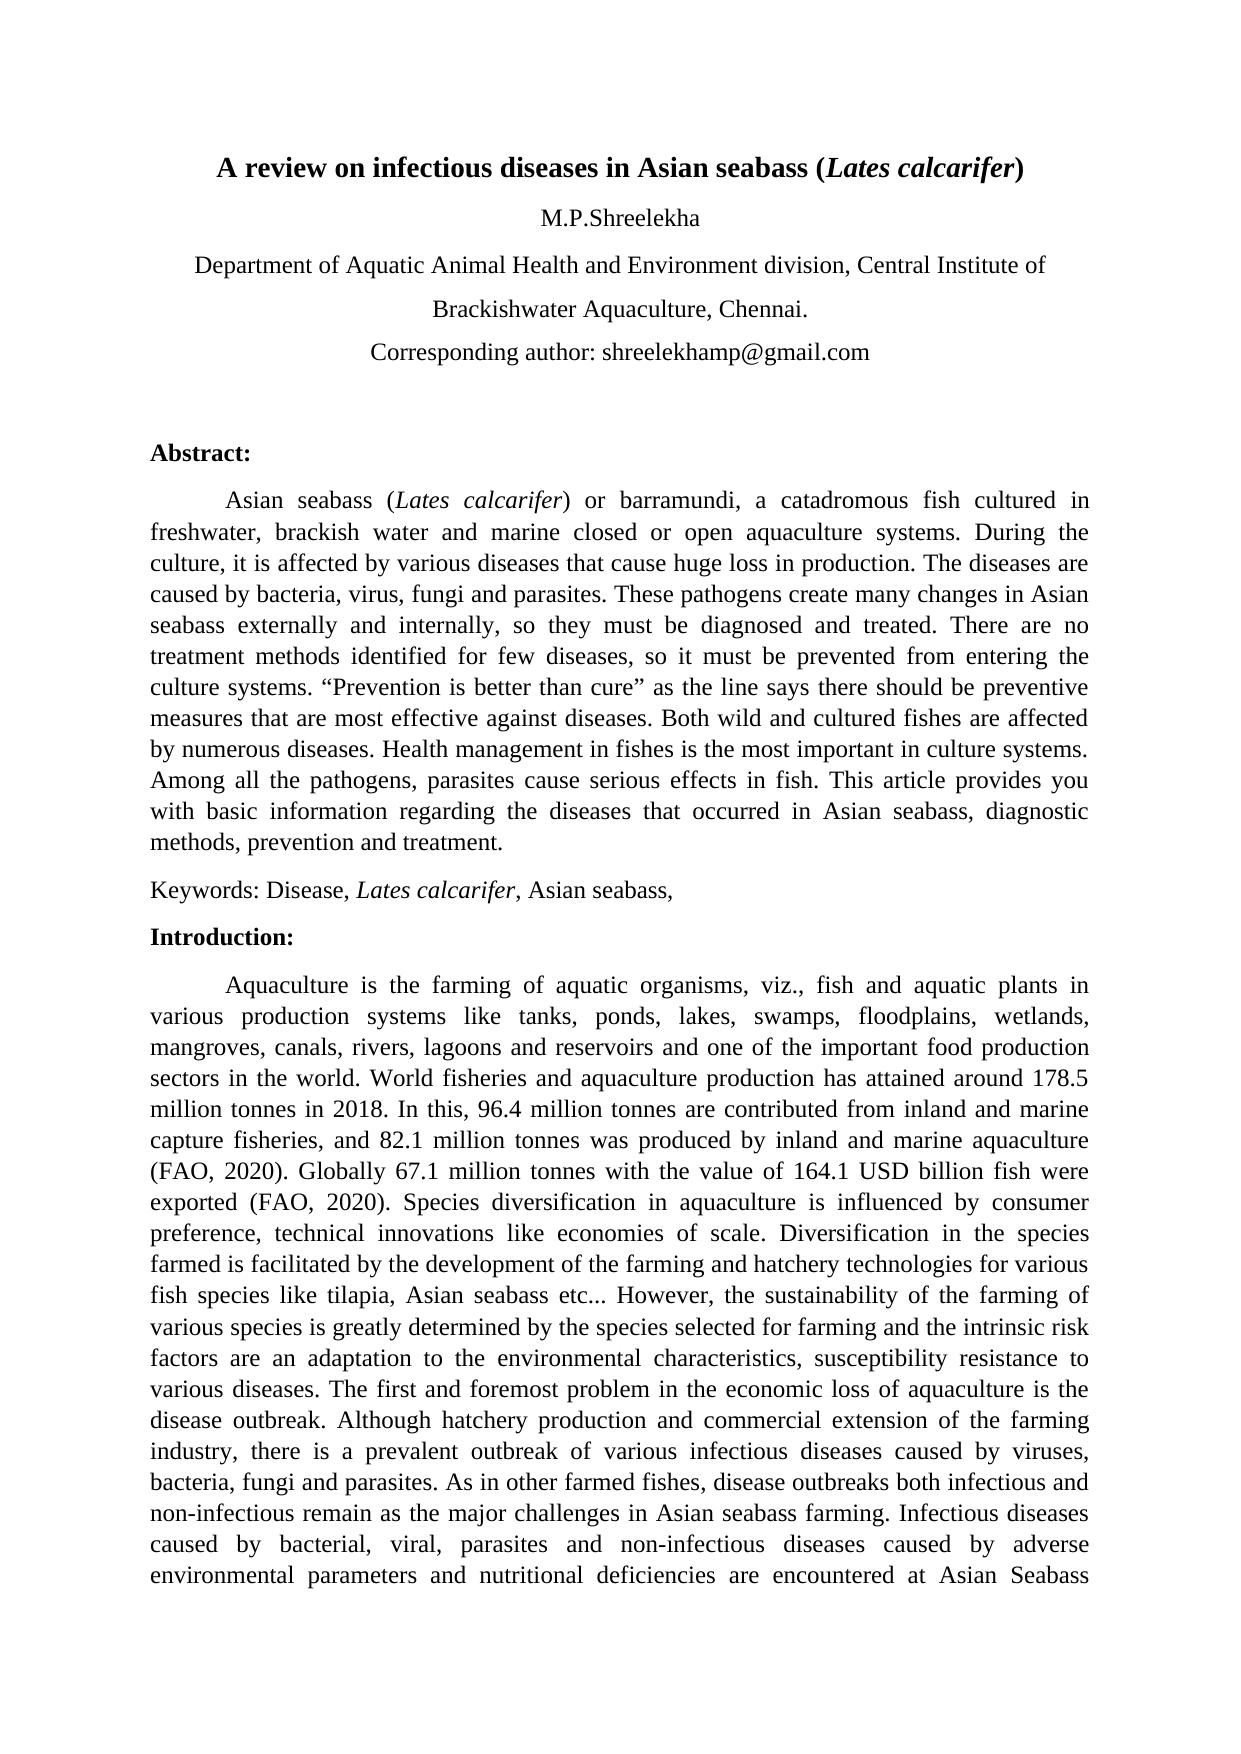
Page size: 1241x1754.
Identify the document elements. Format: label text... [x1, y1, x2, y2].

text Corresponding author: shreelekhamp@gmail.com [150, 337, 1090, 366]
text A review on infectious diseases in Asian seabass (Lates calcarifer) [150, 150, 1090, 183]
text M.P.Shreelekha [150, 203, 1090, 232]
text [150, 970, 1090, 1589]
text Asian seabass (Lates calcarifer) or barramundi, a catadromous fish cultured in freshwater, brackish water and marine closed or open aquaculture systems. During the culture, it is affected by various diseases that cause huge loss in production. The diseases are caused by bacteria, virus, fungi and parasites. These pathogens create many changes in Asian seabass externally and internally, so they must be diagnosed and treated. There are no treatment methods identified for few diseases, so it must be prevented from entering the culture systems. “Prevention is better than cure” as the line says there should be preventive measures that are most effective against diseases. Both wild and cultured fishes are affected by numerous diseases. Health management in fishes is the most important in culture systems. Among all the pathogens, parasites cause serious effects in fish. This article provides you with basic information regarding the diseases that occurred in Asian seabass, diagnostic methods, prevention and treatment. [150, 486, 1090, 856]
text Department of Aquatic Animal Health and Environment division, Central Institute of Brackishwater Aquaculture, Chennai. [150, 251, 1090, 322]
text Keywords: Disease, Lates calcarifer, Asian seabass, [150, 875, 1090, 903]
text Introduction: [150, 922, 1090, 951]
text Abstract: [150, 438, 1090, 467]
